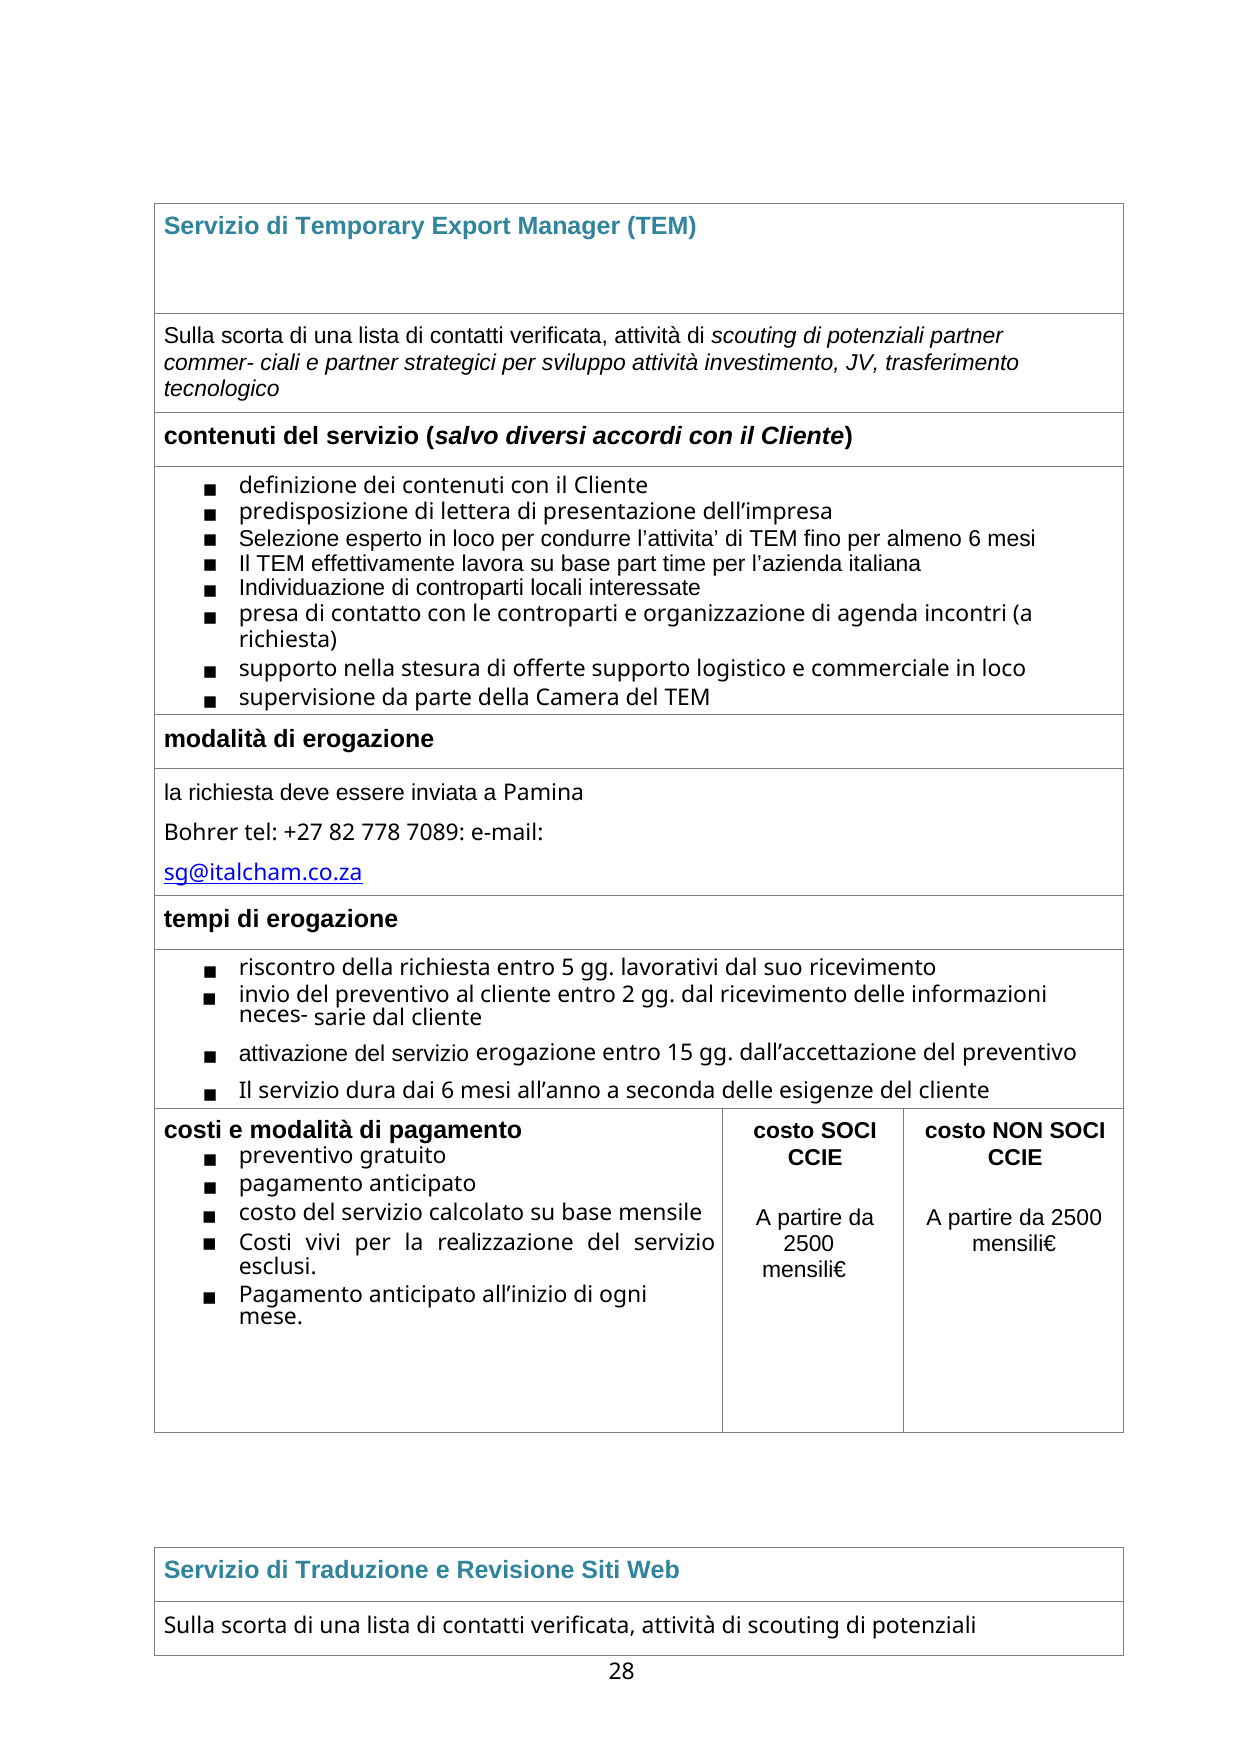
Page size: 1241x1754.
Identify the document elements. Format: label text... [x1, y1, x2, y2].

table_cell riscontro della richiesta entro 5 gg. lavorativi dal suo ricevimento invio del preventivo al cliente entro 2 gg. dal ricevimento delle informazioni neces- sarie dal cliente attivazione del servizio erogazione entro 15 gg. dall’accettazione del preventivo Il servizio dura dai 6 mesi all’anno a seconda delle esigenze del cliente [155, 950, 1123, 1108]
table_header Servizio di Traduzione e Revisione Siti Web [155, 1548, 1123, 1601]
table_header Servizio di Temporary Export Manager (TEM) [155, 204, 1123, 313]
table_cell costo NON SOCI CCIE A partire da 2500 mensili€ [904, 1109, 1123, 1432]
table_cell definizione dei contenuti con il Cliente predisposizione di lettera di presentazione dell’impresa Selezione esperto in loco per condurre l’attivita’ di TEM fino per almeno 6 mesi Il TEM effettivamente lavora su base part time per l’azienda italiana Individuazione di controparti locali interessate presa di contatto con le controparti e organizzazione di agenda incontri (a richiesta) supporto nella stesura di offerte supporto logistico e commerciale in loco supervisione da parte della Camera del TEM [155, 467, 1123, 714]
table_cell costi e modalità di pagamento preventivo gratuito pagamento anticipato costo del servizio calcolato su base mensile Costi vivi per la realizzazione del servizio esclusi. Pagamento anticipato all’inizio di ogni mese. [155, 1109, 722, 1432]
table_cell costo SOCI CCIE A partire da 2500 mensili€ [723, 1109, 903, 1432]
table_cell Sulla scorta di una lista di contatti verificata, attività di scouting di potenziali [155, 1602, 1123, 1655]
table_cell tempi di erogazione [155, 896, 1123, 948]
table_cell modalità di erogazione [155, 715, 1123, 768]
table_cell Sulla scorta di una lista di contatti verificata, attività di scouting di potenziali partner commer- ciali e partner strategici per sviluppo attività investimento, JV, trasferimento tecnologico [155, 314, 1123, 412]
table_cell la richiesta deve essere inviata a Pamina Bohrer tel: +27 82 778 7089: e-mail: sg@italcham.co.za [155, 769, 1123, 894]
table_cell contenuti del servizio (salvo diversi accordi con il Cliente) [155, 413, 1123, 466]
